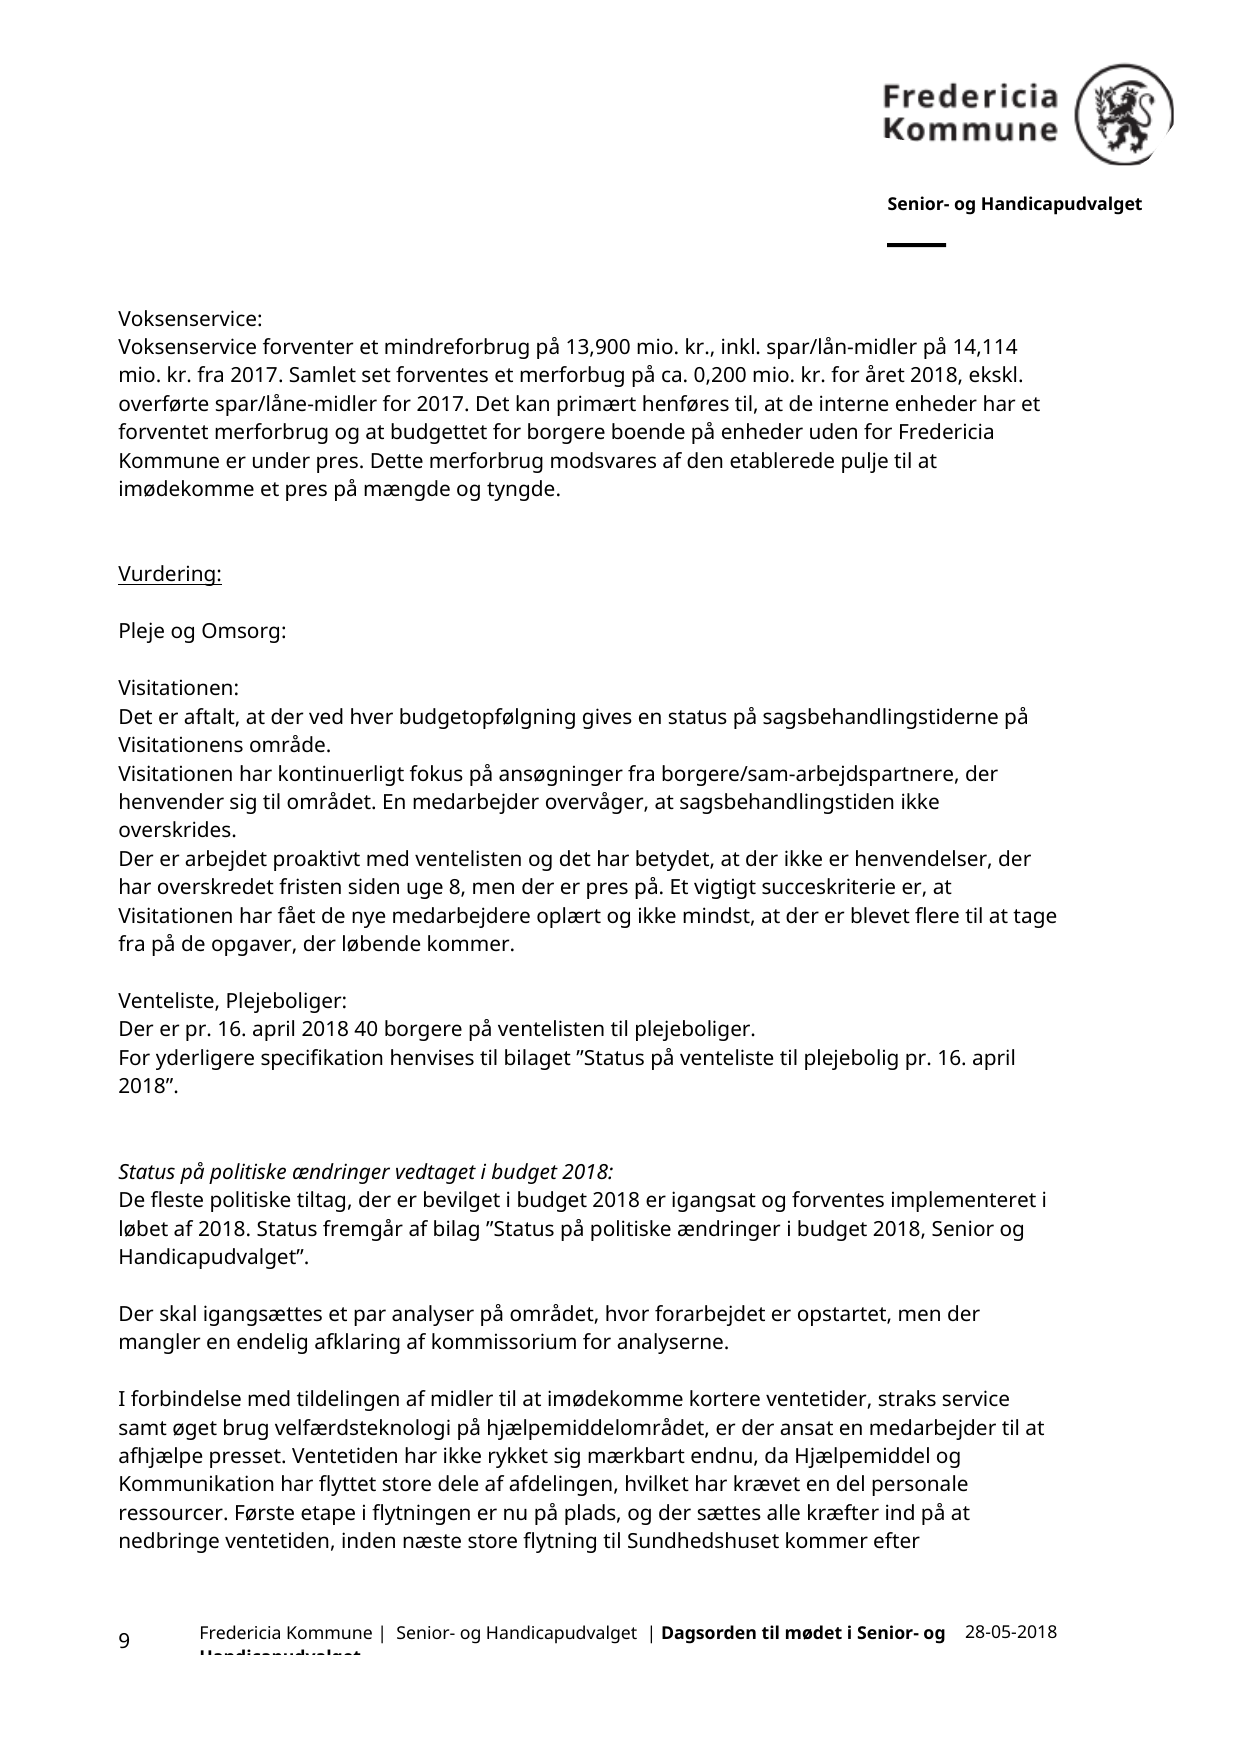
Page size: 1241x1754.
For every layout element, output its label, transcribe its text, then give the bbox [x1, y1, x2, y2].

text Pleje og Omsorg: [118, 616, 1063, 645]
text Vurdering: [118, 559, 1063, 588]
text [118, 1384, 1063, 1555]
text Voksenservice: [118, 304, 1063, 332]
text Venteliste, Plejeboliger: [118, 986, 1063, 1014]
text Visitationen: [118, 673, 1063, 702]
text De fleste politiske tiltag, der er bevilget i budget 2018 er igangsat og forventes implementeret i løbet af 2018. Status fremgår af bilag ”Status på politiske ændringer i budget 2018, Senior og Handicapudvalget”. [118, 1185, 1063, 1271]
text Der skal igangsættes et par analyser på området, hvor forarbejdet er opstartet, men der mangler en endelig afklaring af kommissorium for analyserne. [118, 1299, 1063, 1356]
text Det er aftalt, at der ved hver budgetopfølgning gives en status på sagsbehandlingstiderne på Visitationens område. [118, 702, 1063, 759]
text Visitationen har kontinuerligt fokus på ansøgninger fra borgere/sam-arbejdspartnere, der henvender sig til området. En medarbejder overvåger, at sagsbehandlingstiden ikke overskrides. [118, 759, 1063, 844]
text For yderligere specifikation henvises til bilaget ”Status på venteliste til plejebolig pr. 16. april 2018”. [118, 1043, 1063, 1100]
text Der er arbejdet proaktivt med ventelisten og det har betydet, at der ikke er henvendelser, der har overskredet fristen siden uge 8, men der er pres på. Et vigtigt succeskriterie er, at Visitationen har fået de nye medarbejdere oplært og ikke mindst, at der er blevet flere til at tage fra på de opgaver, der løbende kommer. [118, 844, 1063, 958]
text Status på politiske ændringer vedtaget i budget 2018: [118, 1157, 1063, 1185]
text Voksenservice forventer et mindreforbrug på 13,900 mio. kr., inkl. spar/lån-midler på 14,114 mio. kr. fra 2017. Samlet set forventes et merforbug på ca. 0,200 mio. kr. for året 2018, ekskl. overførte spar/låne-midler for 2017. Det kan primært henføres til, at de interne enheder har et forventet merforbrug og at budgettet for borgere boende på enheder uden for Fredericia Kommune er under pres. Dette merforbrug modsvares af den etablerede pulje til at imødekomme et pres på mængde og tyngde. [118, 332, 1063, 503]
text Der er pr. 16. april 2018 40 borgere på ventelisten til plejeboliger. [118, 1014, 1063, 1043]
